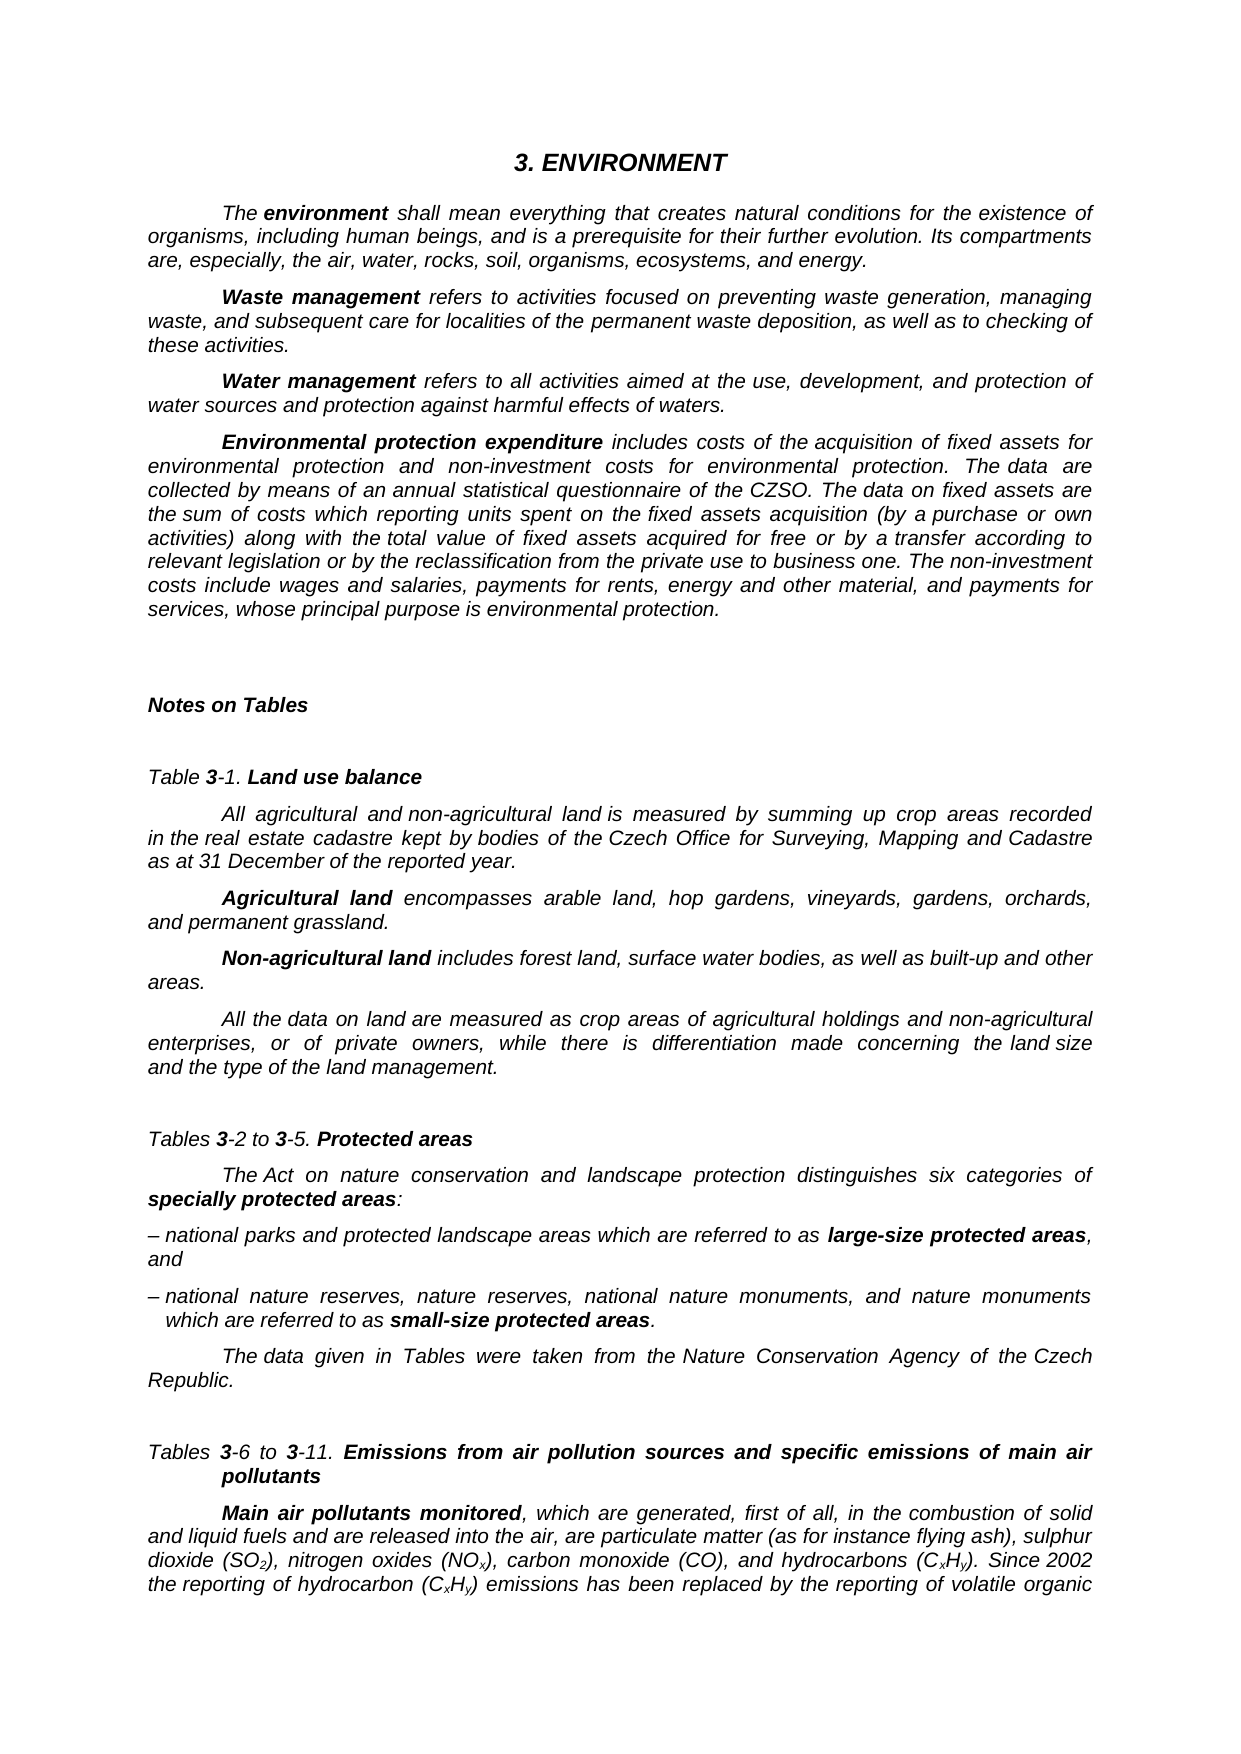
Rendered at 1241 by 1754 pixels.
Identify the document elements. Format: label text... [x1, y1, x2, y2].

text Environmental protection expenditure includes costs of the acquisition of fixed assets for environmental protection and non-investment costs for environmental protection. The data are collected by means of an annual statistical questionnaire of the CZSO. The data on fixed assets are the sum of costs which reporting units spent on the fixed assets acquisition (by a purchase or own activities) along with the total value of fixed assets acquired for free or by a transfer according to relevant legislation or by the reclassification from the private use to business one. The non-investment costs include wages and salaries, payments for rents, energy and other material, and payments for services, whose principal purpose is environmental protection. [148, 429, 1092, 621]
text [148, 1500, 1092, 1596]
text The Act on nature conservation and landscape protection distinguishes six categories of specially protected areas: [148, 1163, 1092, 1211]
text Waste management refers to activities focused on preventing waste generation, managing waste, and subsequent care for localities of the permanent waste deposition, as well as to checking of these activities. [148, 285, 1092, 357]
text 3. ENVIRONMENT [148, 148, 1092, 176]
text Notes on Tables [148, 693, 1092, 717]
text Tables 3-2 to 3-5. Protected areas [148, 1126, 1092, 1150]
text Non-agricultural land includes forest land, surface water bodies, as well as built-up and other areas. [148, 946, 1092, 994]
text – national nature reserves, nature reserves, national nature monuments, and nature monuments which are referred to as small-size protected areas. [148, 1284, 1092, 1332]
text – national parks and protected landscape areas which are referred to as large-size protected areas, and [148, 1223, 1092, 1271]
text All agricultural and non-agricultural land is measured by summing up crop areas recorded in the real estate cadastre kept by bodies of the Czech Office for Surveying, Mapping and Cadastre as at 31 December of the reported year. [148, 801, 1092, 873]
text Tables 3-6 to 3-11. Emissions from air pollution sources and specific emissions of main air pollutants [148, 1440, 1092, 1488]
text The data given in Tables were taken from the Nature Conservation Agency of the Czech Republic. [148, 1344, 1092, 1392]
text Water management refers to all activities aimed at the use, development, and protection of water sources and protection against harmful effects of waters. [148, 369, 1092, 417]
text All the data on land are measured as crop areas of agricultural holdings and non-agricultural enterprises, or of private owners, while there is differentiation made concerning the land size and the type of the land management. [148, 1007, 1092, 1078]
text Table 3-1. Land use balance [148, 765, 1092, 789]
text Agricultural land encompasses arable land, hop gardens, vineyards, gardens, orchards, and permanent grassland. [148, 886, 1092, 934]
text The environment shall mean everything that creates natural conditions for the existence of organisms, including human beings, and is a prerequisite for their further evolution. Its compartments are, especially, the air, water, rocks, soil, organisms, ecosystems, and energy. [148, 200, 1092, 272]
